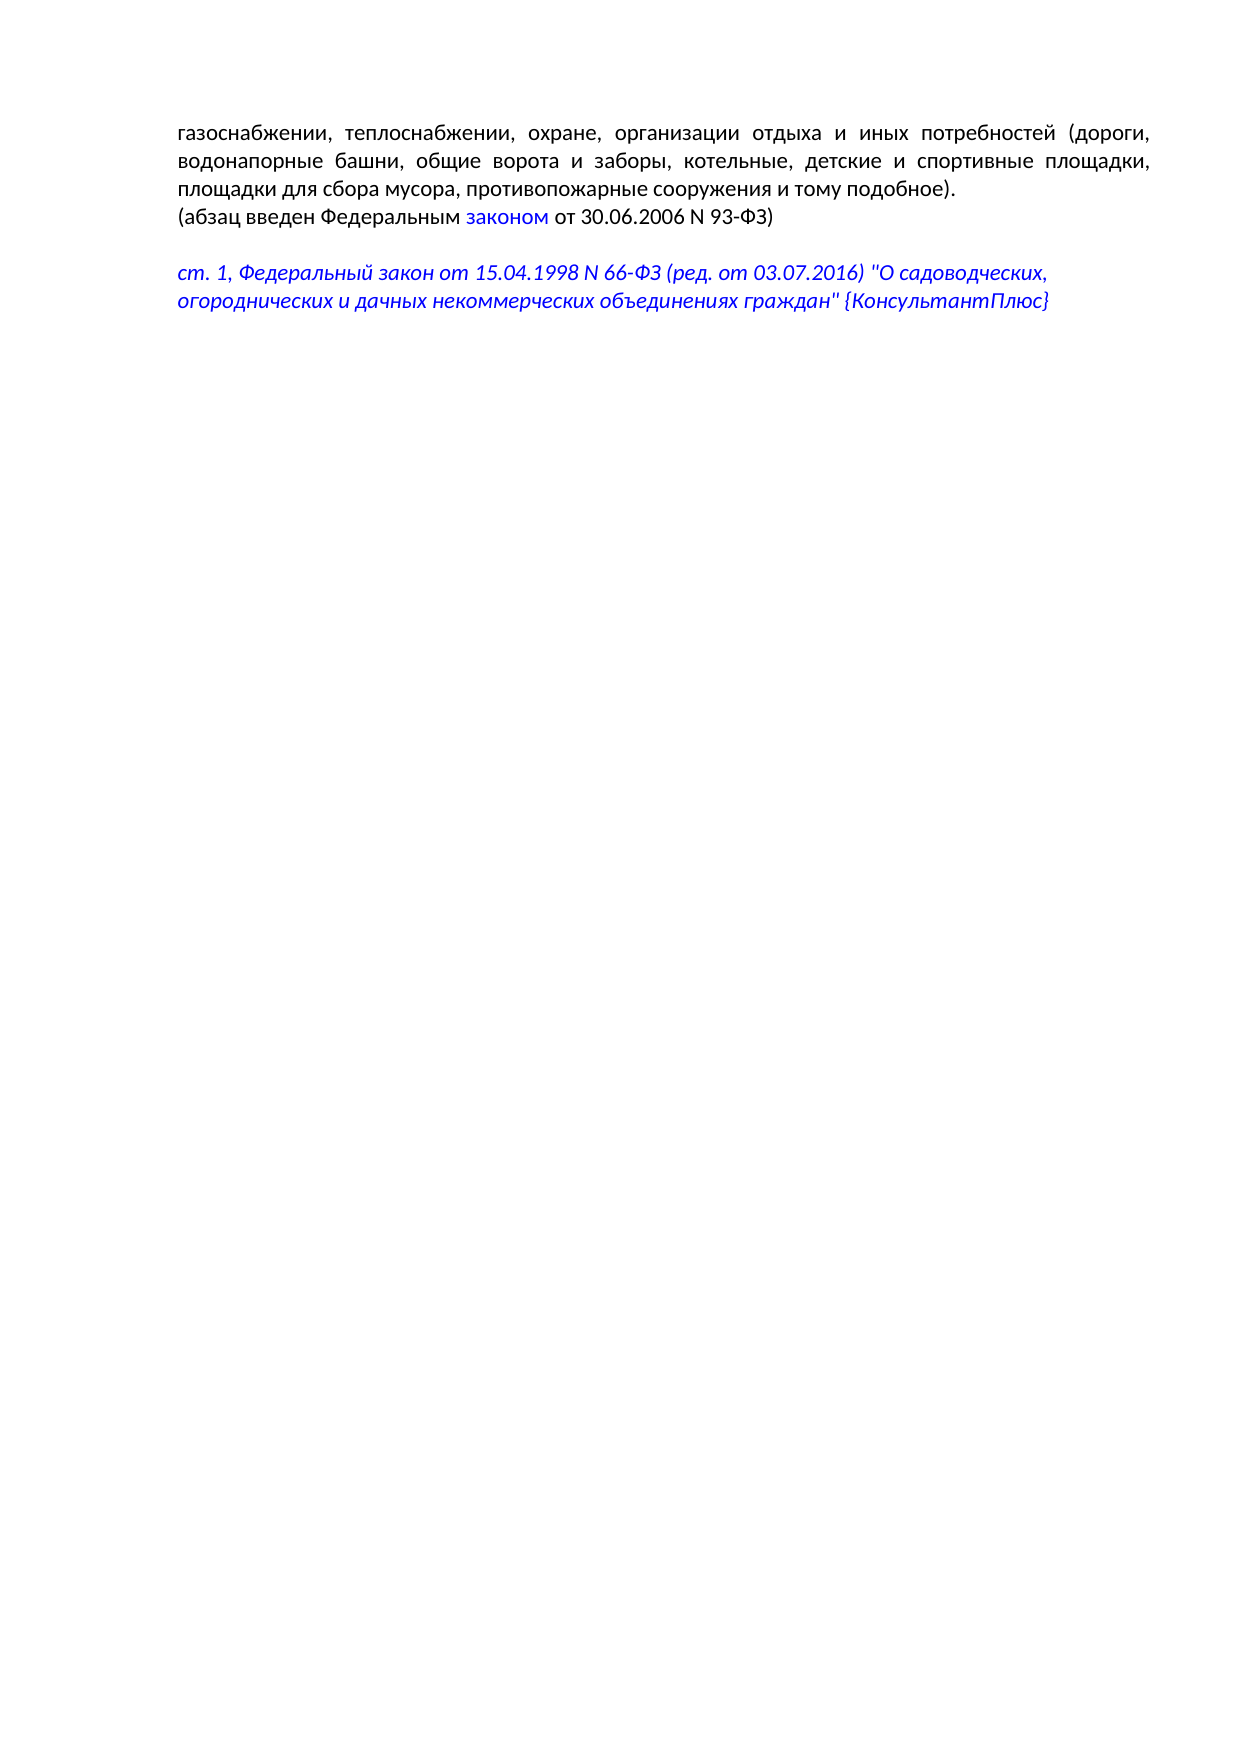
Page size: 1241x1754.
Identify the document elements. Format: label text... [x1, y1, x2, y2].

text (абзац введен Федеральным законом от 30.06.2006 N 93-ФЗ) [177, 202, 1152, 230]
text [177, 118, 1152, 202]
text ст. 1, Федеральный закон от 15.04.1998 N 66-ФЗ (ред. от 03.07.2016) "О садоводческих, огороднических и дачных некоммерческих объединениях граждан" {КонсультантПлюс} [177, 230, 1152, 342]
